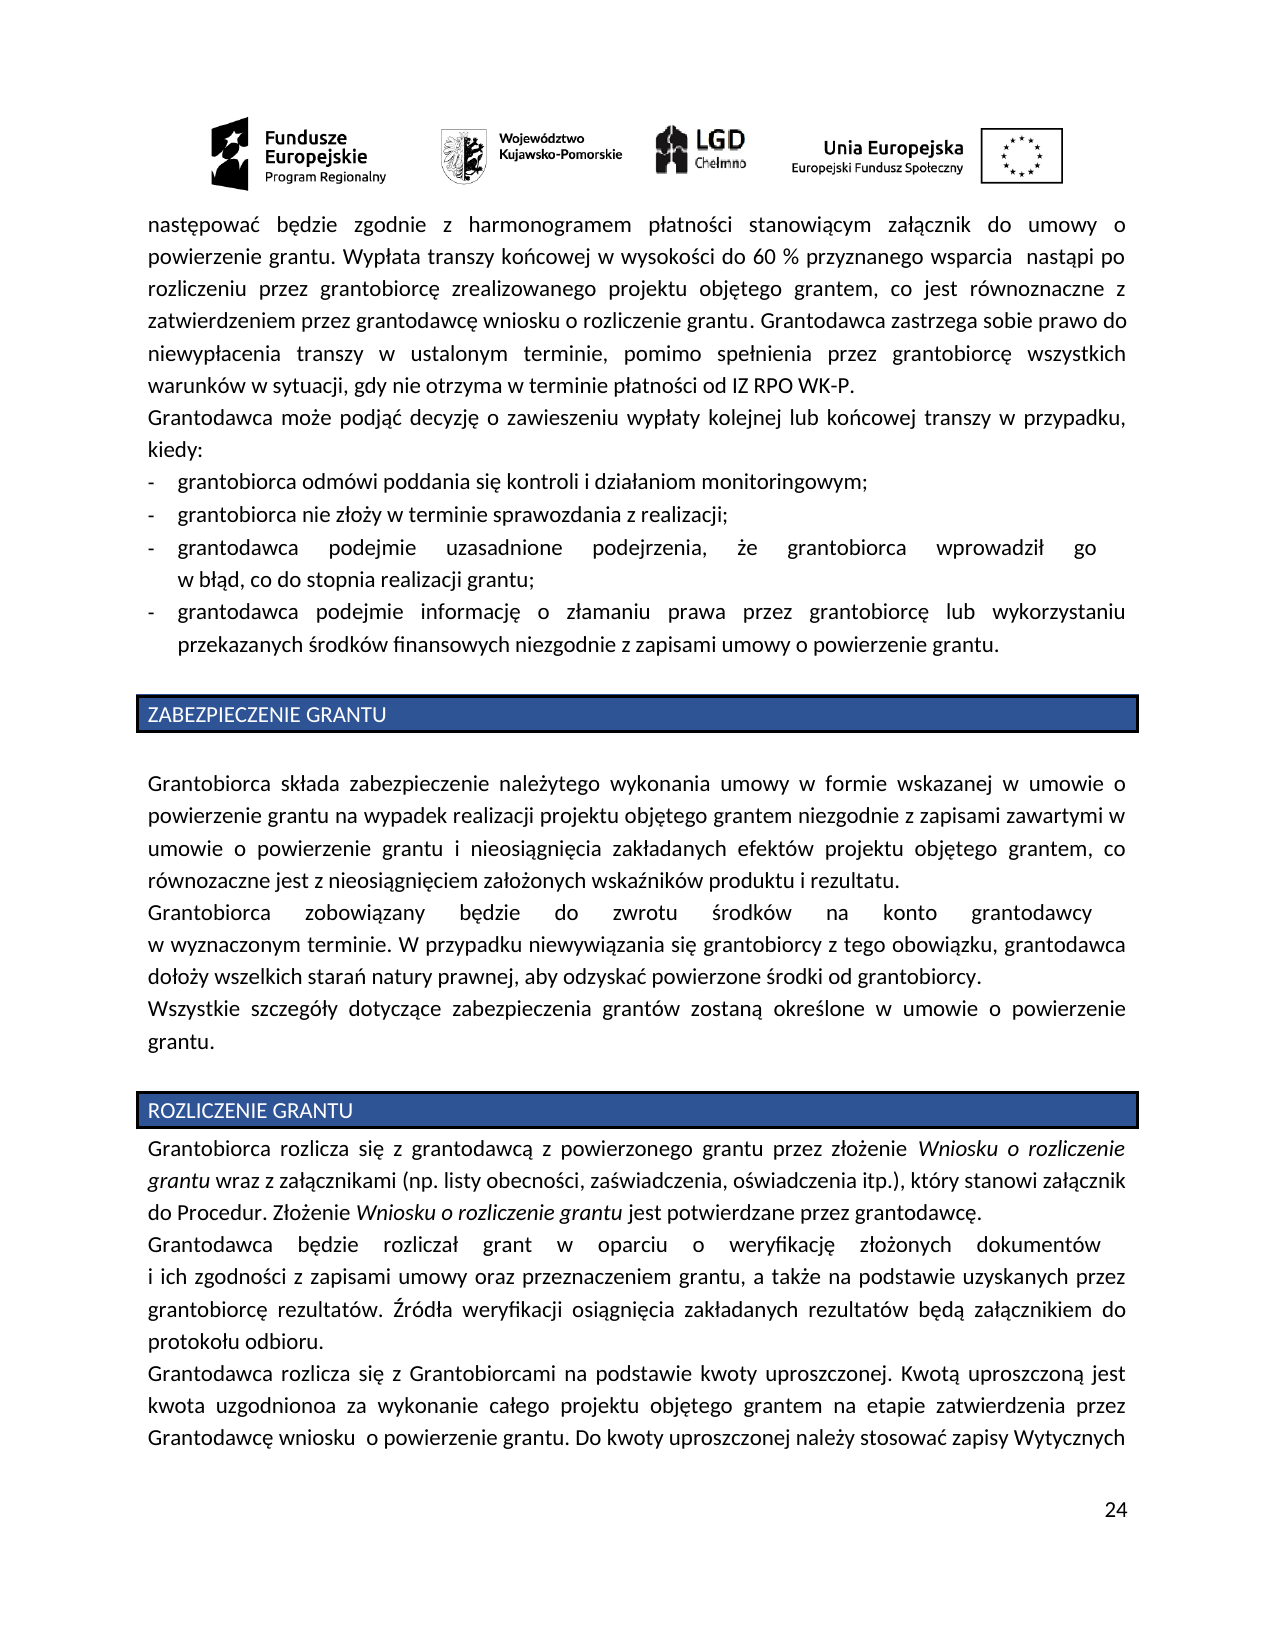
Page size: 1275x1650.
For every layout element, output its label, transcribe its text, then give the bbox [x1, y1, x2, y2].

subtitle ROZLICZENIE GRANTU [139, 1094, 1136, 1126]
list grantodawca podejmie uzasadnione podejrzenia, że grantobiorca wprowadził go w błąd, co do stopnia realizacji grantu; [148, 533, 1127, 593]
text Grantodawca może podjąć decyzję o zawieszeniu wypłaty kolejnej lub końcowej transzy w przypadku, kiedy: [148, 403, 1127, 463]
picture [193, 98, 1082, 210]
text Grantobiorca rozlicza się z grantodawcą z powierzonego grantu przez złożenie Wniosku o rozliczenie grantu wraz z załącznikami (np. listy obecności, zaświadczenia, oświadczenia itp.), który stanowi załącznik do Procedur. Złożenie Wniosku o rozliczenie grantu jest potwierdzane przez grantodawcę. [148, 1134, 1127, 1226]
text Grantobiorca składa zabezpieczenie należytego wykonania umowy w formie wskazanej w umowie o powierzenie grantu na wypadek realizacji projektu objętego grantem niezgodnie z zapisami zawartymi w umowie o powierzenie grantu i nieosiągnięcia zakładanych efektów projektu objętego grantem, co równozaczne jest z nieosiągnięciem założonych wskaźników produktu i rezultatu. [148, 769, 1127, 894]
list grantobiorca nie złoży w terminie sprawozdania z realizacji; [148, 500, 1127, 528]
text Grantobiorca zobowiązany będzie do zwrotu środków na konto grantodawcy w wyznaczonym terminie. W przypadku niewywiązania się grantobiorcy z tego obowiązku, grantodawca dołoży wszelkich starań natury prawnej, aby odzyskać powierzone środki od grantobiorcy. [148, 898, 1127, 990]
list grantobiorca odmówi poddania się kontroli i działaniom monitoringowym; [148, 467, 1127, 496]
subtitle ZABEZPIECZENIE GRANTU [139, 698, 1136, 730]
text Grantodawca będzie rozliczał grant w oparciu o weryfikację złożonych dokumentów i ich zgodności z zapisami umowy oraz przeznaczeniem grantu, a także na podstawie uzyskanych przez grantobiorcę rezultatów. Źródła weryfikacji osiągnięcia zakładanych rezultatów będą załącznikiem do protokołu odbioru. [148, 1230, 1127, 1355]
list grantodawca podejmie informację o złamaniu prawa przez grantobiorcę lub wykorzystaniu przekazanych środków finansowych niezgodnie z zapisami umowy o powierzenie grantu. [148, 597, 1127, 658]
text Wszystkie szczegóły dotyczące zabezpieczenia grantów zostaną określone w umowie o powierzenie grantu. [148, 994, 1127, 1055]
